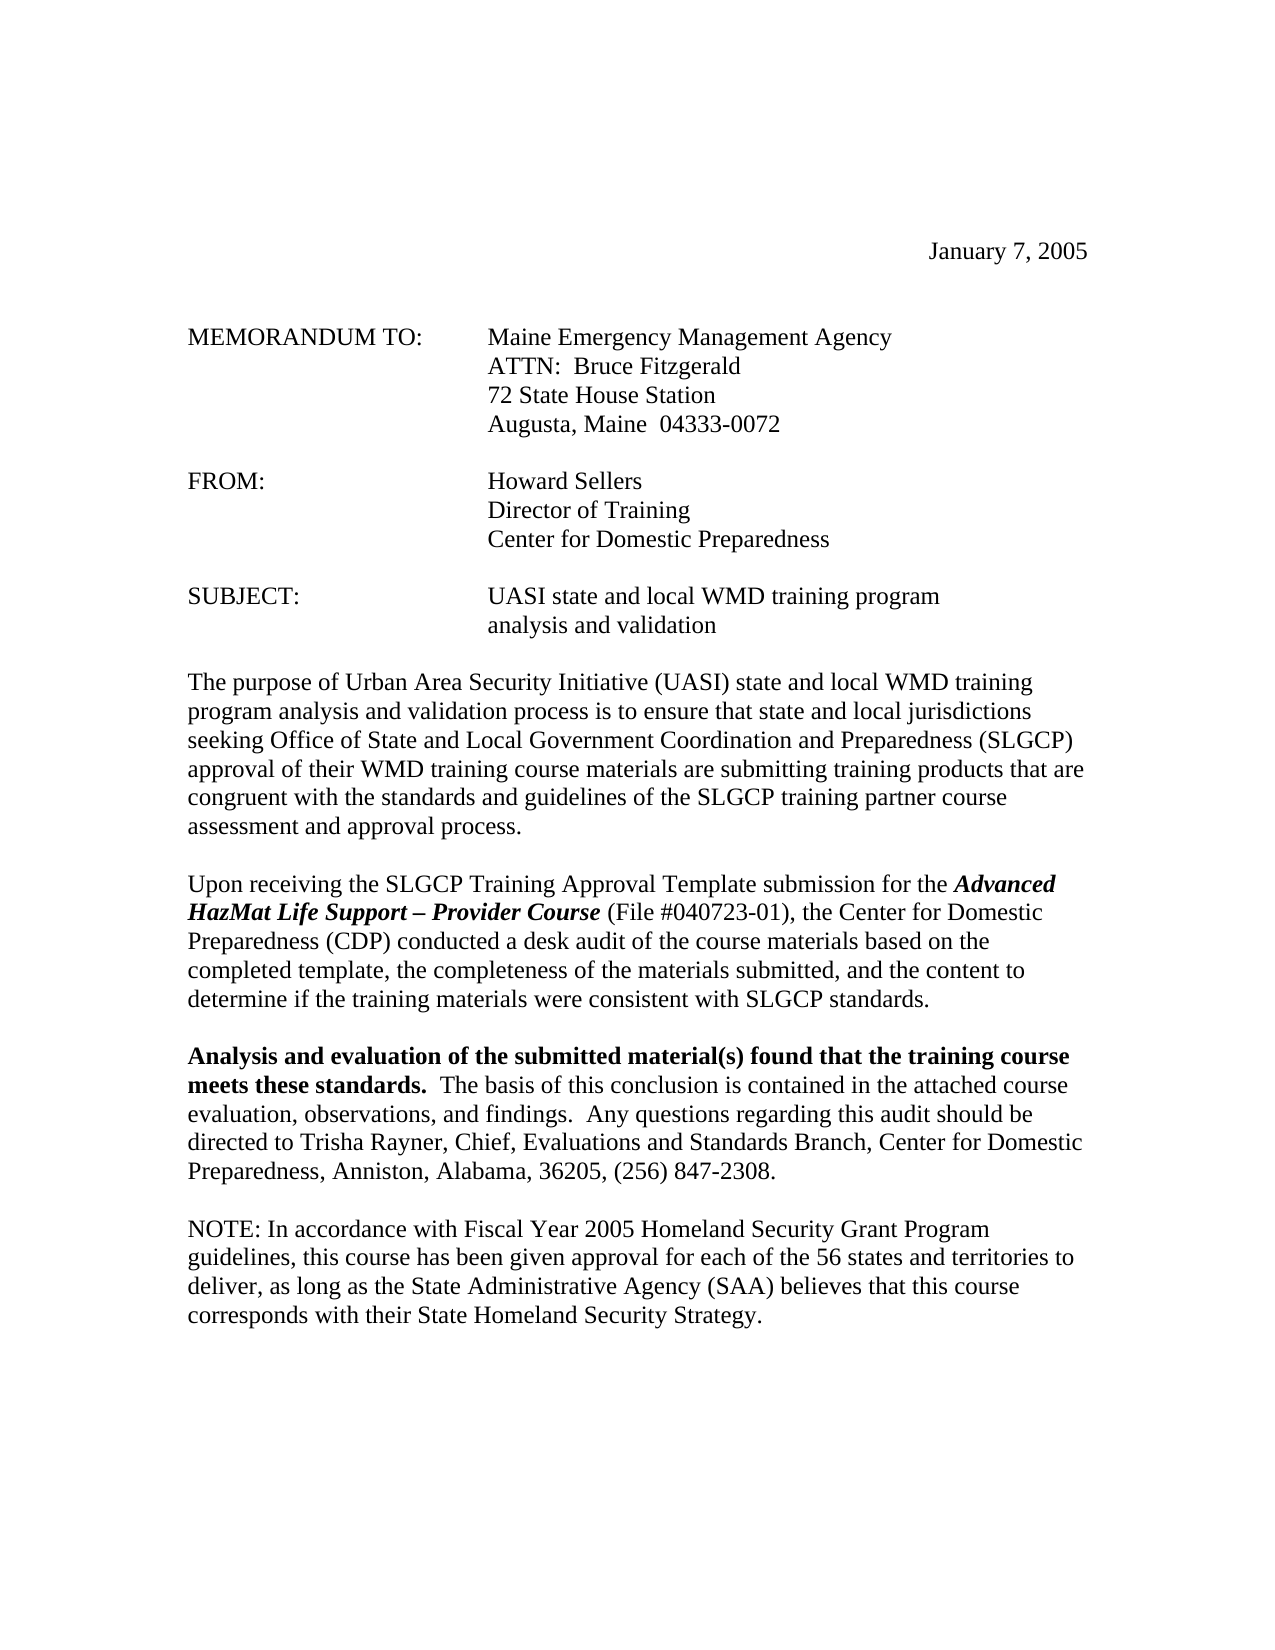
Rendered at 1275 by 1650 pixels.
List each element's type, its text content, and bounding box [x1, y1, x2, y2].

text The purpose of Urban Area Security Initiative (UASI) state and local WMD training program analysis and validation process is to ensure that state and local jurisdictions seeking Office of State and Local Government Coordination and Preparedness (SLGCP) approval of their WMD training course materials are submitting training products that are congruent with the standards and guidelines of the SLGCP training partner course assessment and approval process. [187, 667, 1087, 840]
text ATTN: Bruce Fitzgerald [187, 351, 1087, 380]
text FROM: Howard Sellers [187, 466, 1087, 495]
text NOTE: In accordance with Fiscal Year 2005 Homeland Security Grant Program guidelines, this course has been given approval for each of the 56 states and territories to deliver, as long as the State Administrative Agency (SAA) believes that this course corresponds with their State Homeland Security Strategy. [187, 1214, 1087, 1329]
text MEMORANDUM TO: Maine Emergency Management Agency [187, 322, 1087, 351]
text Director of Training [187, 495, 1087, 524]
text Upon receiving the SLGCP Training Approval Template submission for the Advanced HazMat Life Support – Provider Course (File #040723-01), the Center for Domestic Preparedness (CDP) conducted a desk audit of the course materials based on the completed template, the completeness of the materials submitted, and the content to determine if the training materials were consistent with SLGCP standards. [187, 869, 1087, 1012]
text 72 State House Station [187, 380, 1087, 409]
text SUBJECT: UASI state and local WMD training program [187, 581, 1087, 610]
text Center for Domestic Preparedness [187, 524, 1087, 552]
text analysis and validation [187, 610, 1087, 639]
text Analysis and evaluation of the submitted material(s) found that the training course meets these standards. The basis of this conclusion is contained in the attached course evaluation, observations, and findings. Any questions regarding this audit should be directed to , Chief, Evaluations and Standards Branch, Center for Domestic Preparedness, , (256) 847-2308. [187, 1041, 1087, 1185]
